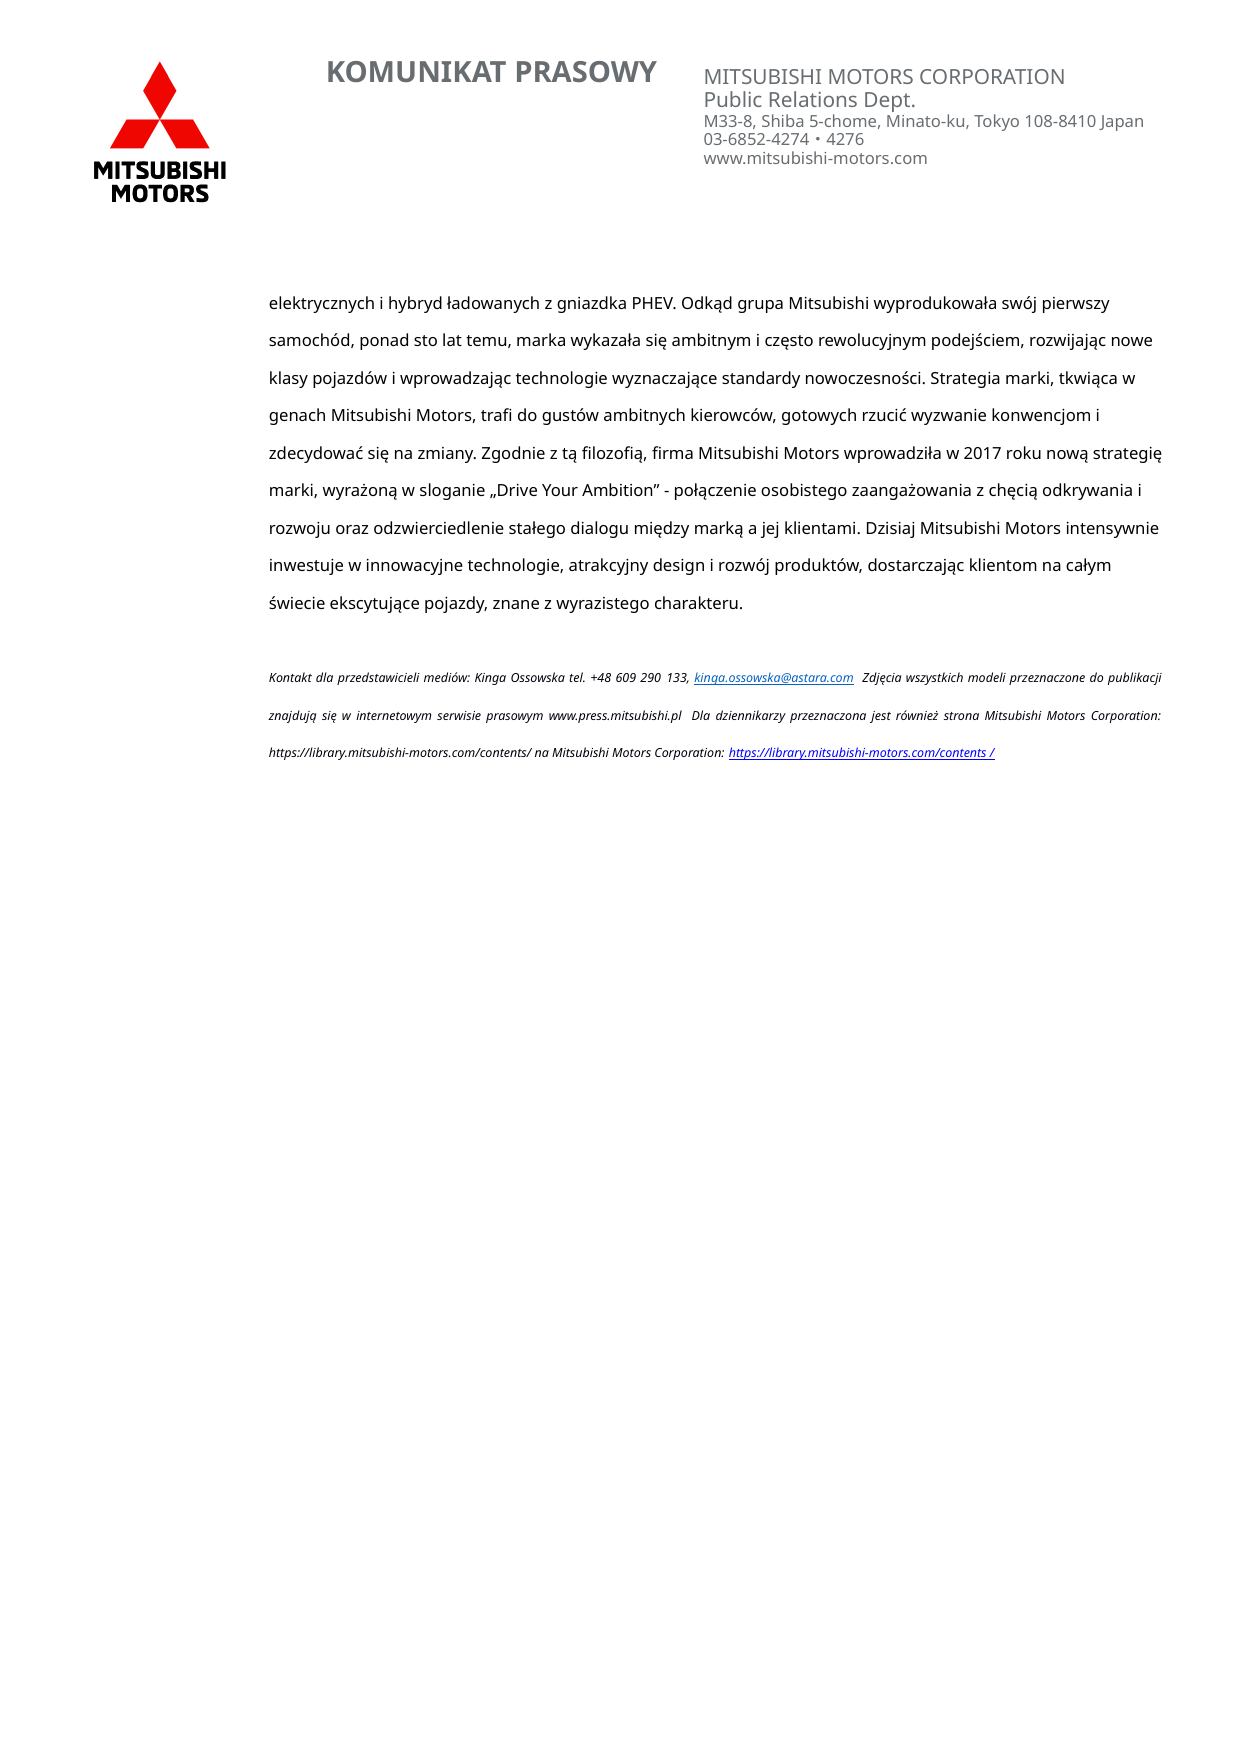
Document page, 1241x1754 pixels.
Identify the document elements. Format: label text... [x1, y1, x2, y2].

picture [0, 0, 284, 232]
text Kontakt dla przedstawicieli mediów: Kinga Ossowska tel. +48 609 290 133, kinga.ossowska@astara.com Zdjęcia wszystkich modeli przeznaczone do publikacji znajdują się w internetowym serwisie prasowym www.press.mitsubishi.pl Dla dziennikarzy przeznaczona jest również strona Mitsubishi Motors Corporation: https://library.mitsubishi-motors.com/contents/ na Mitsubishi Motors Corporation: https://library.mitsubishi-motors.com/contents / [269, 659, 1163, 771]
